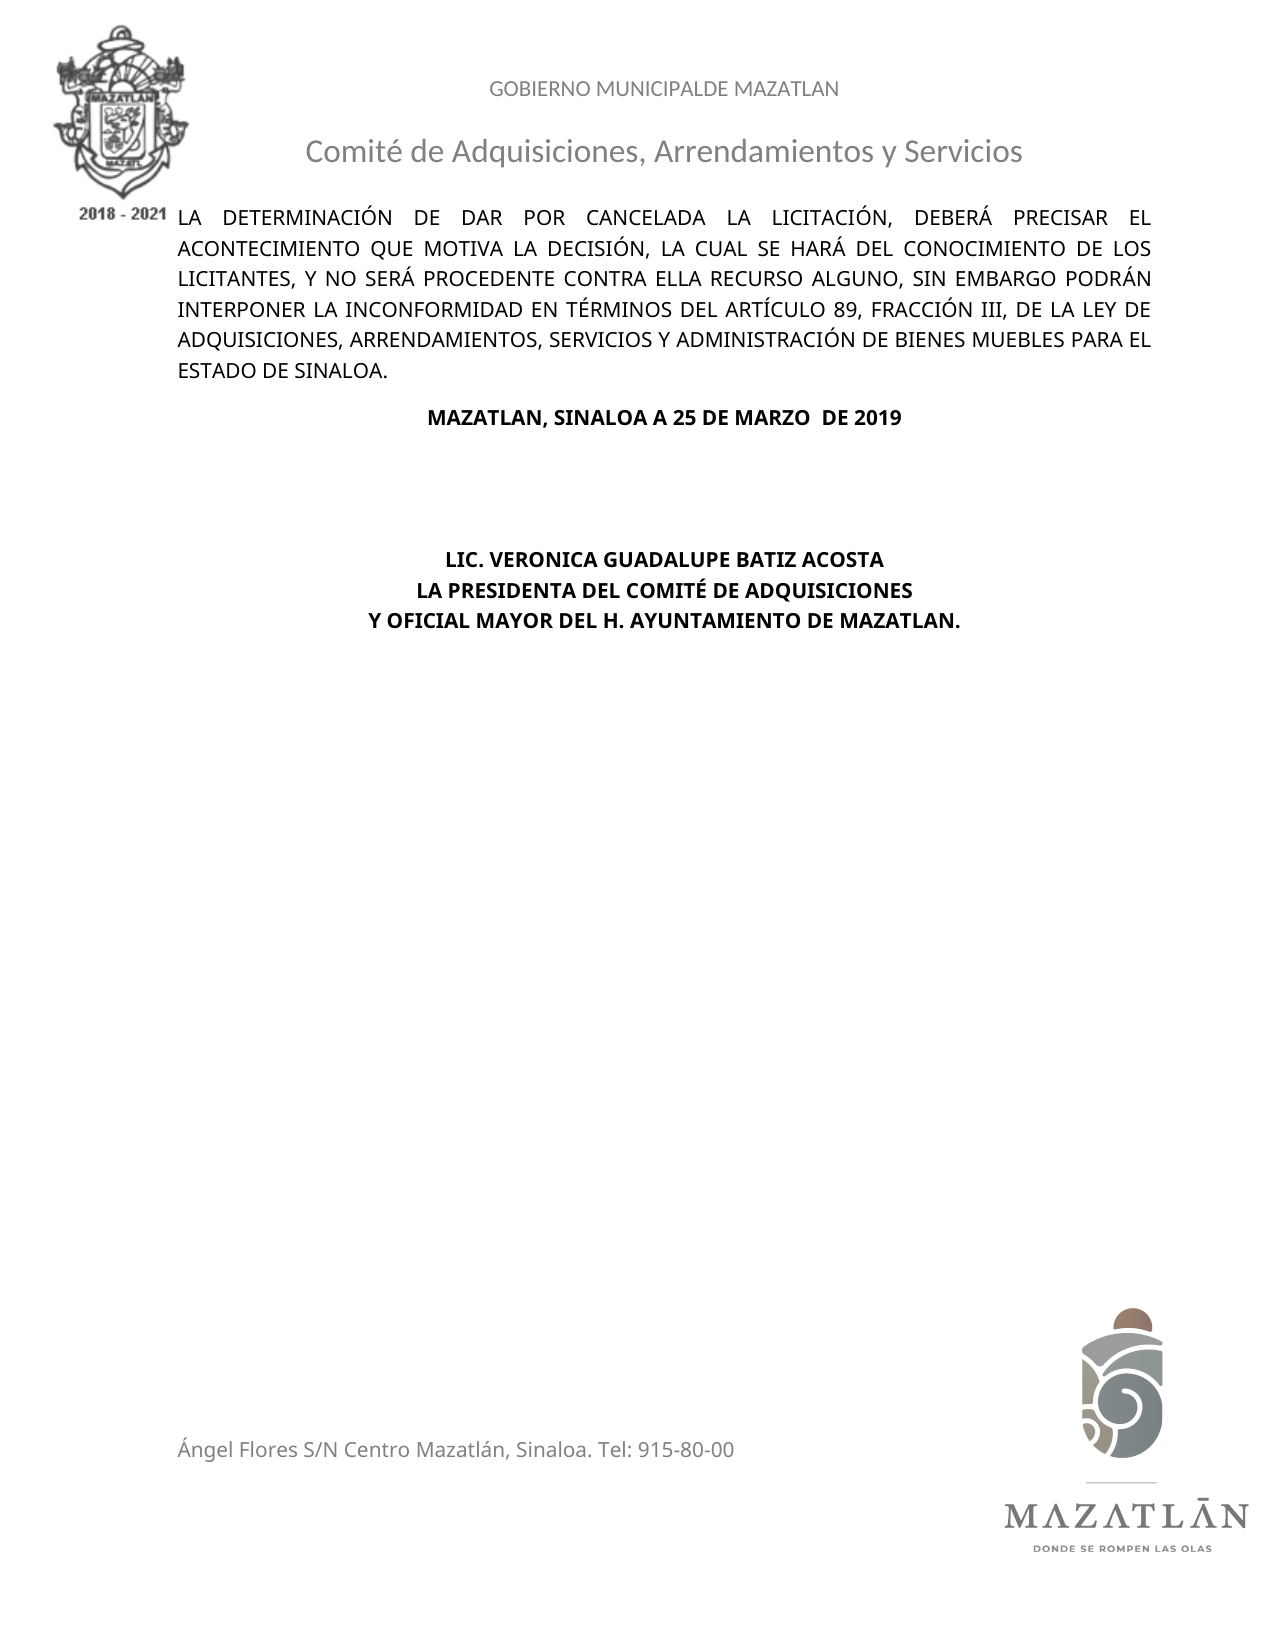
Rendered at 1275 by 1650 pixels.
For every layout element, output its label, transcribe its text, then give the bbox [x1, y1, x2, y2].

picture [0, 0, 254, 246]
text LA PRESIDENTA DEL COMITÉ DE ADQUISICIONES [177, 576, 1152, 604]
text LA DETERMINACIÓN DE DAR POR CANCELADA LA LICITACIÓN, DEBERÁ PRECISAR EL ACONTECIMIENTO QUE MOTIVA LA DECISIÓN, LA CUAL SE HARÁ DEL CONOCIMIENTO DE LOS LICITANTES, Y NO SERÁ PROCEDENTE CONTRA ELLA RECURSO ALGUNO, SIN EMBARGO PODRÁN INTERPONER LA INCONFORMIDAD EN TÉRMINOS DEL ARTÍCULO 89, FRACCIÓN III, DE LA LEY DE ADQUISICIONES, ARRENDAMIENTOS, SERVICIOS Y ADMINISTRACIÓN DE BIENES MUEBLES PARA EL ESTADO DE SINALOA. [177, 203, 1152, 385]
text Y OFICIAL MAYOR DEL H. AYUNTAMIENTO DE MAZATLAN. [177, 607, 1152, 635]
text LIC. VERONICA GUADALUPE BATIZ ACOSTA [177, 545, 1152, 574]
text MAZATLAN, SINALOA A 25 DE MARZO DE 2019 [177, 403, 1152, 432]
